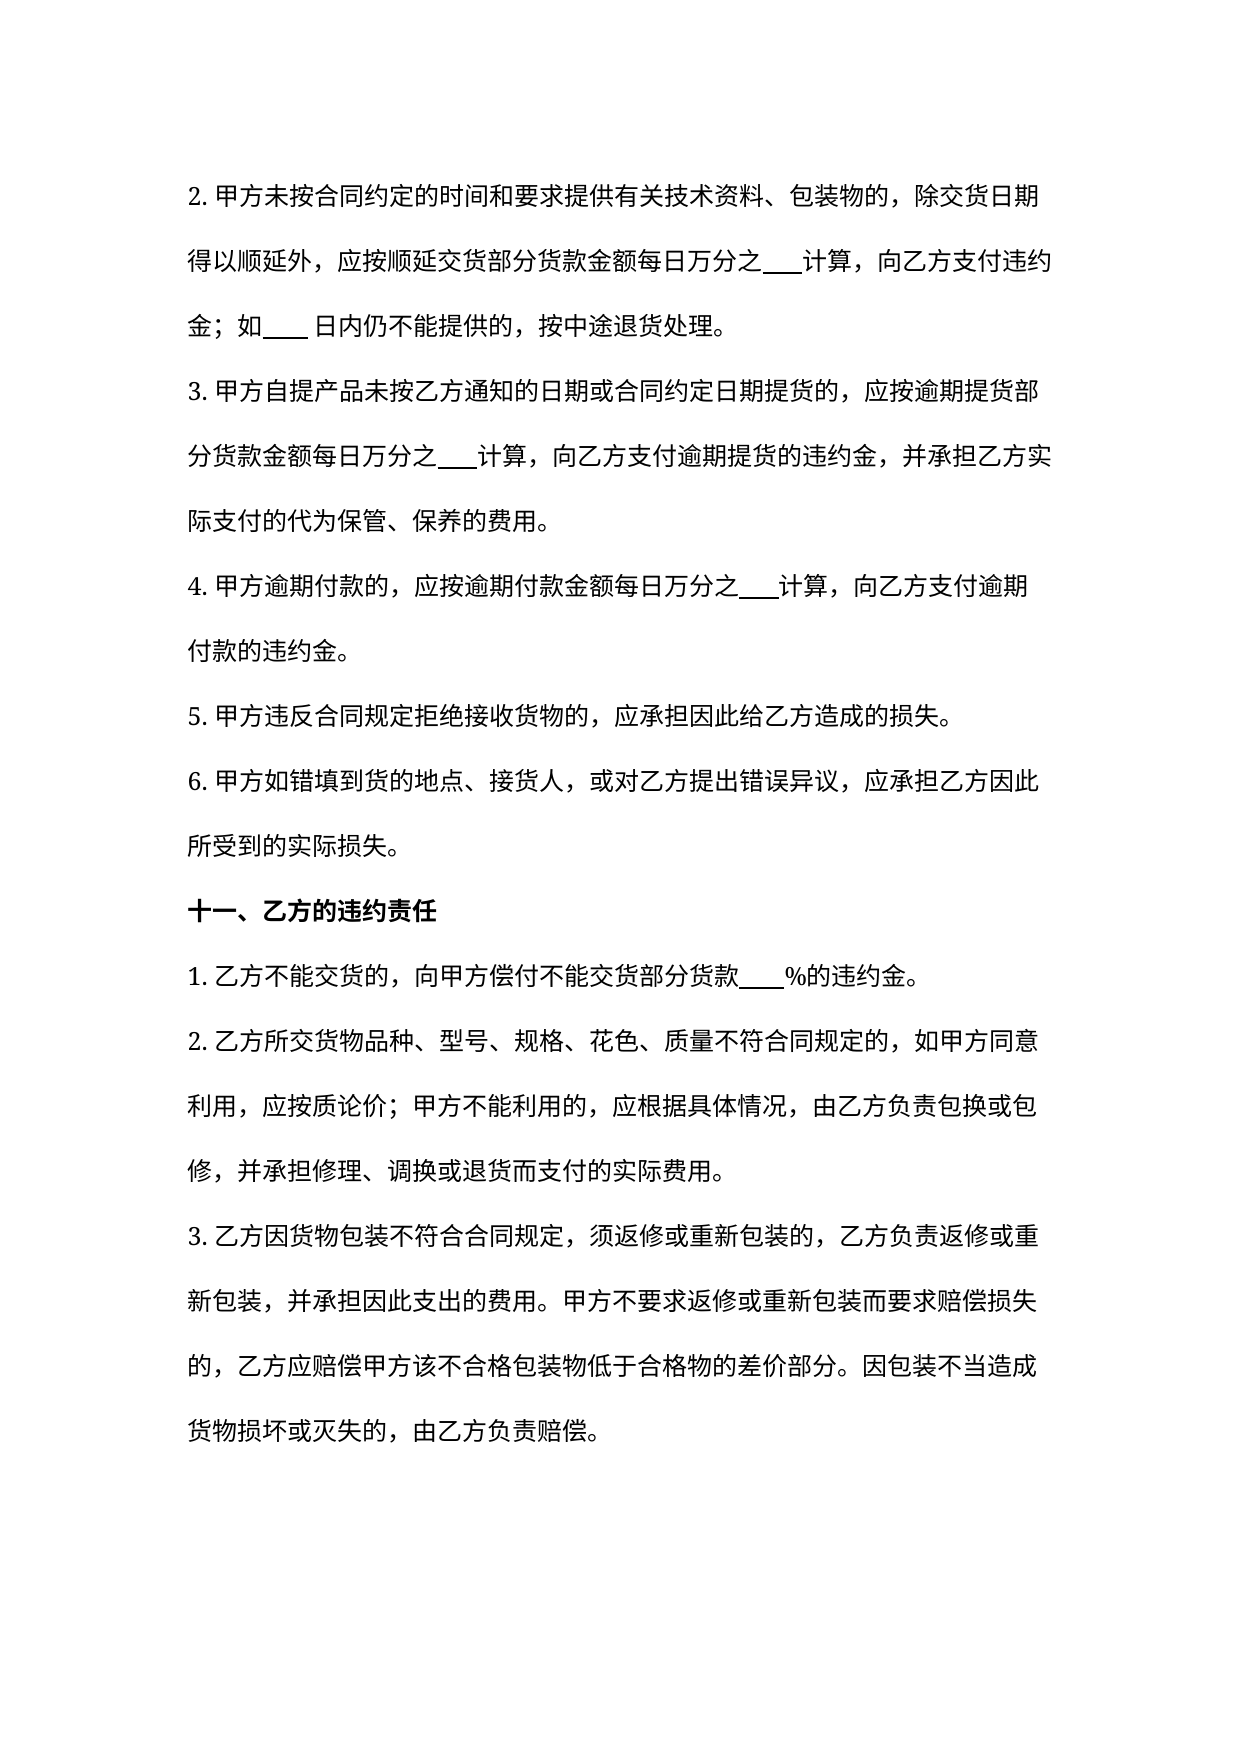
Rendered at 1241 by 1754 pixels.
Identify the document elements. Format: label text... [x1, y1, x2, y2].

text 2. 乙方所交货物品种、型号、规格、花色、质量不符合同规定的，如甲方同意利用，应按质论价；甲方不能利用的，应根据具体情况，由乙方负责包换或包修，并承担修理、调换或退货而支付的实际费用。 [187, 1007, 1053, 1202]
text 2. 甲方未按合同约定的时间和要求提供有关技术资料、包装物的，除交货日期得以顺延外，应按顺延交货部分货款金额每日万分之 计算，向乙方支付违约金；如 日内仍不能提供的，按中途退货处理。 [187, 162, 1053, 357]
text 1. 乙方不能交货的，向甲方偿付不能交货部分货款 %的违约金。 [187, 942, 1053, 1007]
text 十一、乙方的违约责任 [187, 877, 1053, 942]
text 3. 甲方自提产品未按乙方通知的日期或合同约定日期提货的，应按逾期提货部分货款金额每日万分之 计算，向乙方支付逾期提货的违约金，并承担乙方实际支付的代为保管、保养的费用。 [187, 357, 1053, 552]
text 5. 甲方违反合同规定拒绝接收货物的，应承担因此给乙方造成的损失。 [187, 682, 1053, 747]
text 6. 甲方如错填到货的地点、接货人，或对乙方提出错误异议，应承担乙方因此所受到的实际损失。 [187, 747, 1053, 877]
text 4. 甲方逾期付款的，应按逾期付款金额每日万分之 计算，向乙方支付逾期付款的违约金。 [187, 552, 1053, 682]
text 3. 乙方因货物包装不符合合同规定，须返修或重新包装的，乙方负责返修或重新包装，并承担因此支出的费用。甲方不要求返修或重新包装而要求赔偿损失的，乙方应赔偿甲方该不合格包装物低于合格物的差价部分。因包装不当造成货物损坏或灭失的，由乙方负责赔偿。 [187, 1202, 1053, 1462]
